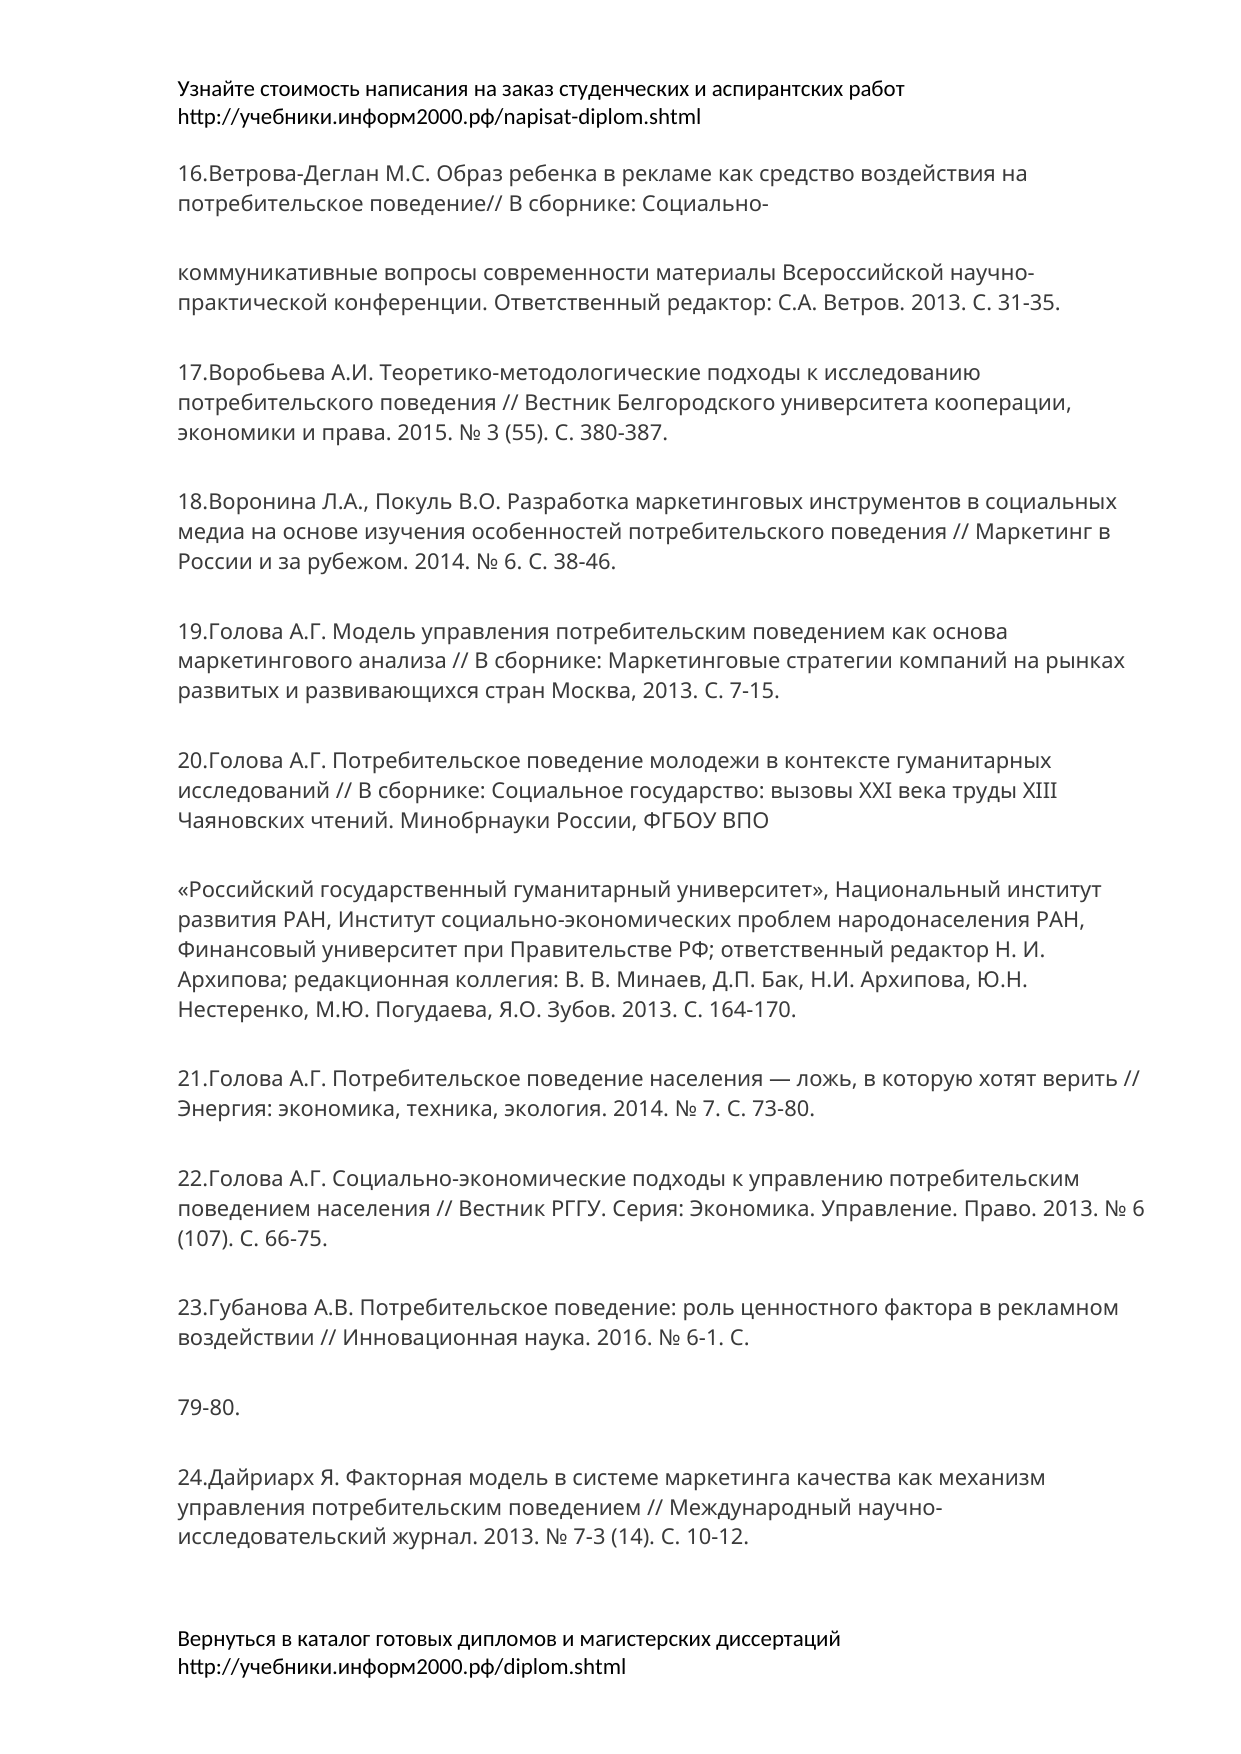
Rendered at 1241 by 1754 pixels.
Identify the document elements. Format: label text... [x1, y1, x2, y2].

text 20.Голова А.Г. Потребительское поведение молодежи в контексте гуманитарных исследований // В сборнике: Социальное государство: вызовы XXI века труды XIII Чаяновских чтений. Минобрнауки России, ФГБОУ ВПО [177, 745, 1152, 834]
text 19.Голова А.Г. Модель управления потребительским поведением как основа маркетингового анализа // В сборнике: Маркетинговые стратегии компаний на рынках развитых и развивающихся стран Москва, 2013. С. 7-15. [177, 616, 1152, 705]
text 23.Губанова А.В. Потребительское поведение: роль ценностного фактора в рекламном воздействии // Инновационная наука. 2016. № 6-1. С. [177, 1292, 1152, 1352]
text 17.Воробьева А.И. Теоретико-методологические подходы к исследованию потребительского поведения // Вестник Белгородского университета кооперации, экономики и права. 2015. № 3 (55). С. 380-387. [177, 357, 1152, 446]
text «Российский государственный гуманитарный университет», Национальный институт развития РАН, Институт социально-экономических проблем народонаселения РАН, Финансовый университет при Правительстве РФ; ответственный редактор Н. И. Архипова; редакционная коллегия: В. В. Минаев, Д.П. Бак, Н.И. Архипова, Ю.Н. Нестеренко, М.Ю. Погудаева, Я.О. Зубов. 2013. С. 164-170. [177, 874, 1152, 1023]
text 21.Голова А.Г. Потребительское поведение населения — ложь, в которую хотят верить // Энергия: экономика, техника, экология. 2014. № 7. С. 73-80. [177, 1063, 1152, 1123]
text 24.Дайриарх Я. Факторная модель в системе маркетинга качества как механизм управления потребительским поведением // Международный научно-исследовательский журнал. 2013. № 7-3 (14). С. 10-12. [177, 1462, 1152, 1551]
text 18.Воронина Л.А., Покуль В.О. Разработка маркетинговых инструментов в социальных медиа на основе изучения особенностей потребительского поведения // Маркетинг в России и за рубежом. 2014. № 6. С. 38-46. [177, 486, 1152, 576]
text коммуникативные вопросы современности материалы Всероссийской научно-практической конференции. Ответственный редактор: С.А. Ветров. 2013. С. 31-35. [177, 257, 1152, 317]
text 16.Ветрова-Деглан М.С. Образ ребенка в рекламе как средство воздействия на потребительское поведение// В сборнике: Социально- [177, 158, 1152, 217]
text 22.Голова А.Г. Социально-экономические подходы к управлению потребительским поведением населения // Вестник РГГУ. Серия: Экономика. Управление. Право. 2013. № 6 (107). С. 66-75. [177, 1163, 1152, 1252]
text 79-80. [177, 1392, 1152, 1422]
